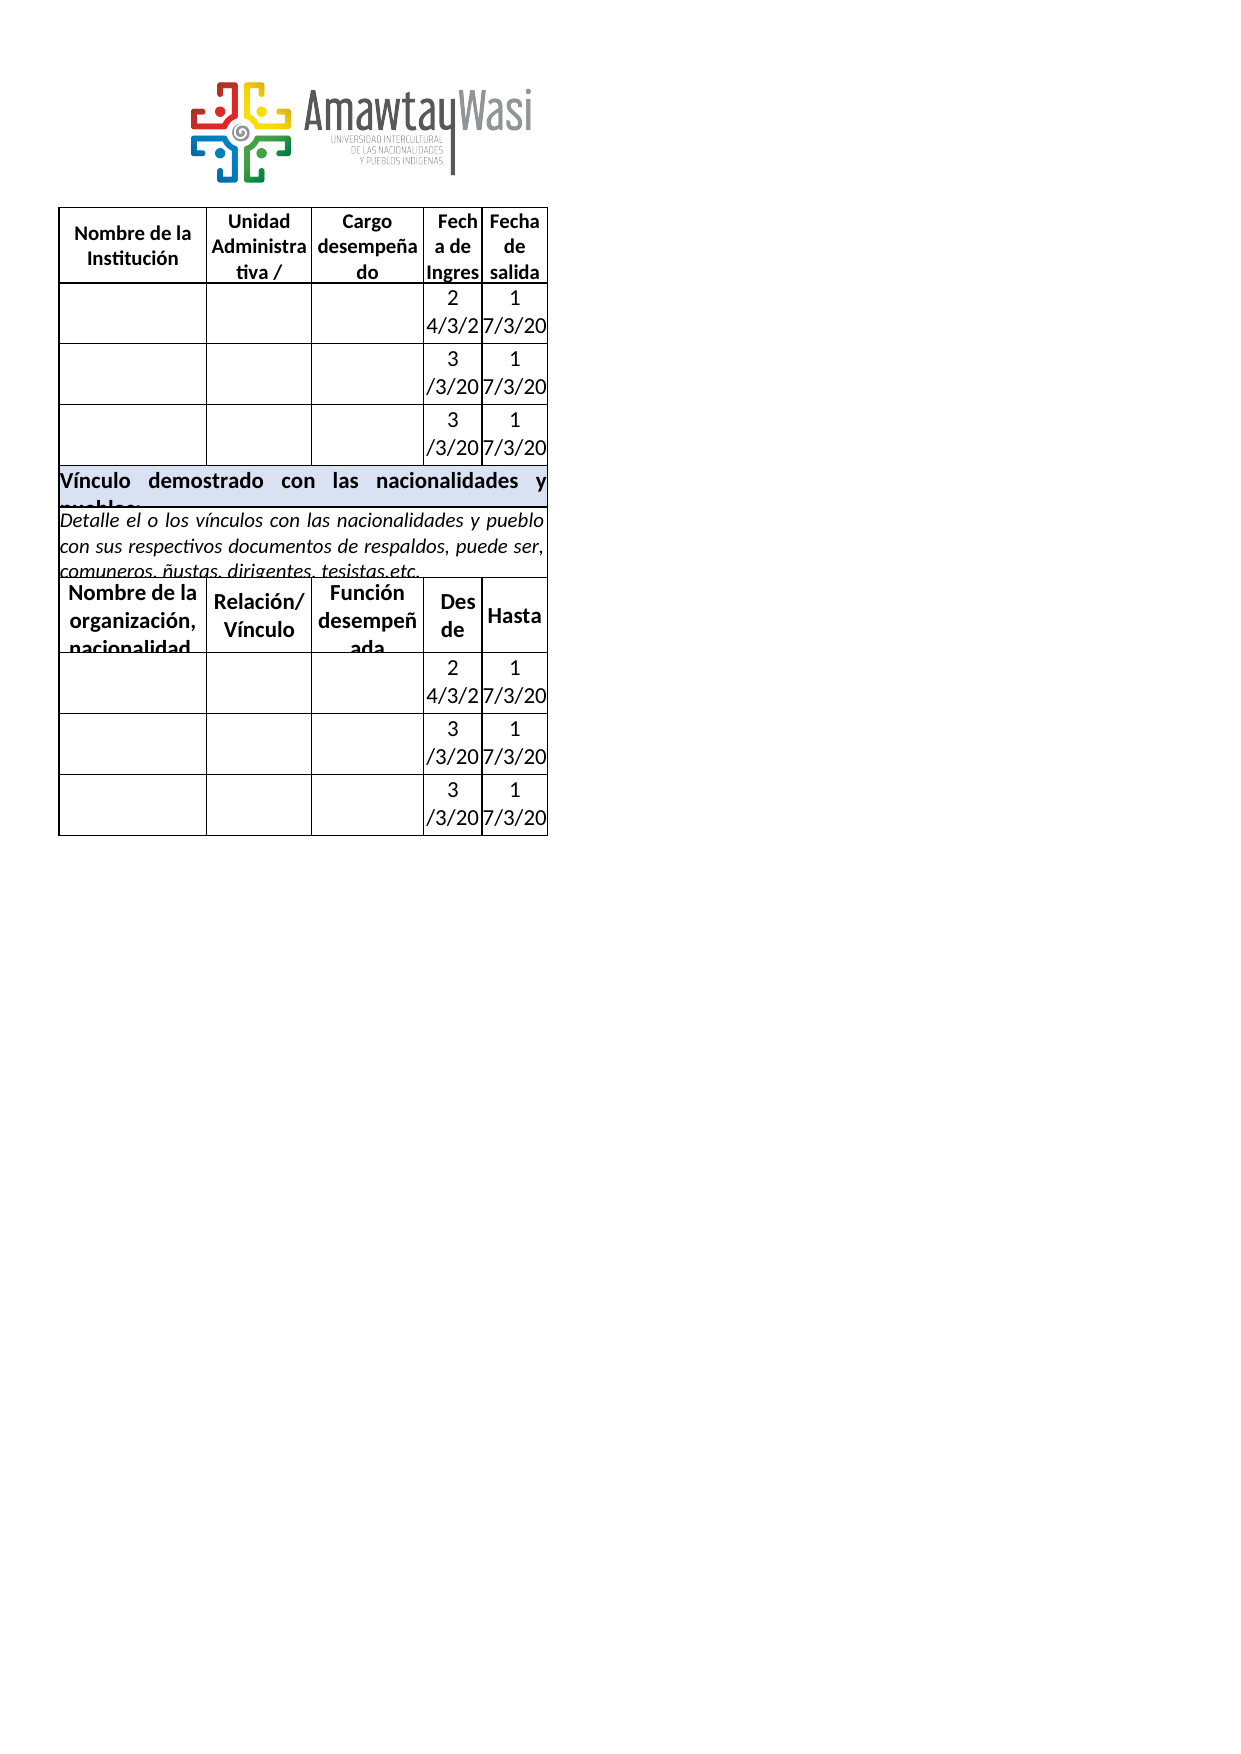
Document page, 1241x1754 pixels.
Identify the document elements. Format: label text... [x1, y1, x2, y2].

table_cell Vínculo demostrado con las nacionalidades y pueblos: [60, 466, 547, 506]
table_cell [207, 405, 311, 465]
table_cell [312, 405, 423, 465]
table_cell [312, 775, 423, 835]
table_cell [207, 344, 311, 404]
table_cell [60, 405, 206, 465]
table_cell [207, 714, 311, 774]
table_cell [60, 284, 206, 343]
table_cell [60, 344, 206, 404]
table_cell [312, 714, 423, 774]
table_cell [60, 775, 206, 835]
table_cell [207, 653, 311, 713]
picture [177, 73, 544, 192]
table_cell Fecha de salida [483, 208, 547, 282]
table_cell Unidad Administrativa / Académica / Departamento [207, 208, 311, 282]
table_cell [312, 284, 423, 343]
table_cell [60, 714, 206, 774]
table_cell Desde [424, 578, 481, 652]
table_cell Nombre de la Institución [60, 208, 206, 282]
table_cell [207, 284, 311, 343]
table_cell [312, 653, 423, 713]
table_cell Cargo desempeñado [312, 208, 423, 282]
table_cell Hasta [483, 578, 547, 652]
table_cell [207, 775, 311, 835]
table_cell Nombre de la organización, nacionalidad, pueblo. [60, 578, 206, 652]
table_cell Función desempeñada [312, 578, 423, 652]
table_cell [312, 344, 423, 404]
table_cell Relación/ Vínculo [207, 578, 311, 652]
table_cell Fecha de Ingreso [424, 208, 481, 282]
table_cell [60, 653, 206, 713]
table_cell Detalle el o los vínculos con las nacionalidades y pueblo con sus respectivos documentos de respaldos, puede ser, comuneros, ñustas, dirigentes, tesistas,etc. [60, 508, 547, 577]
